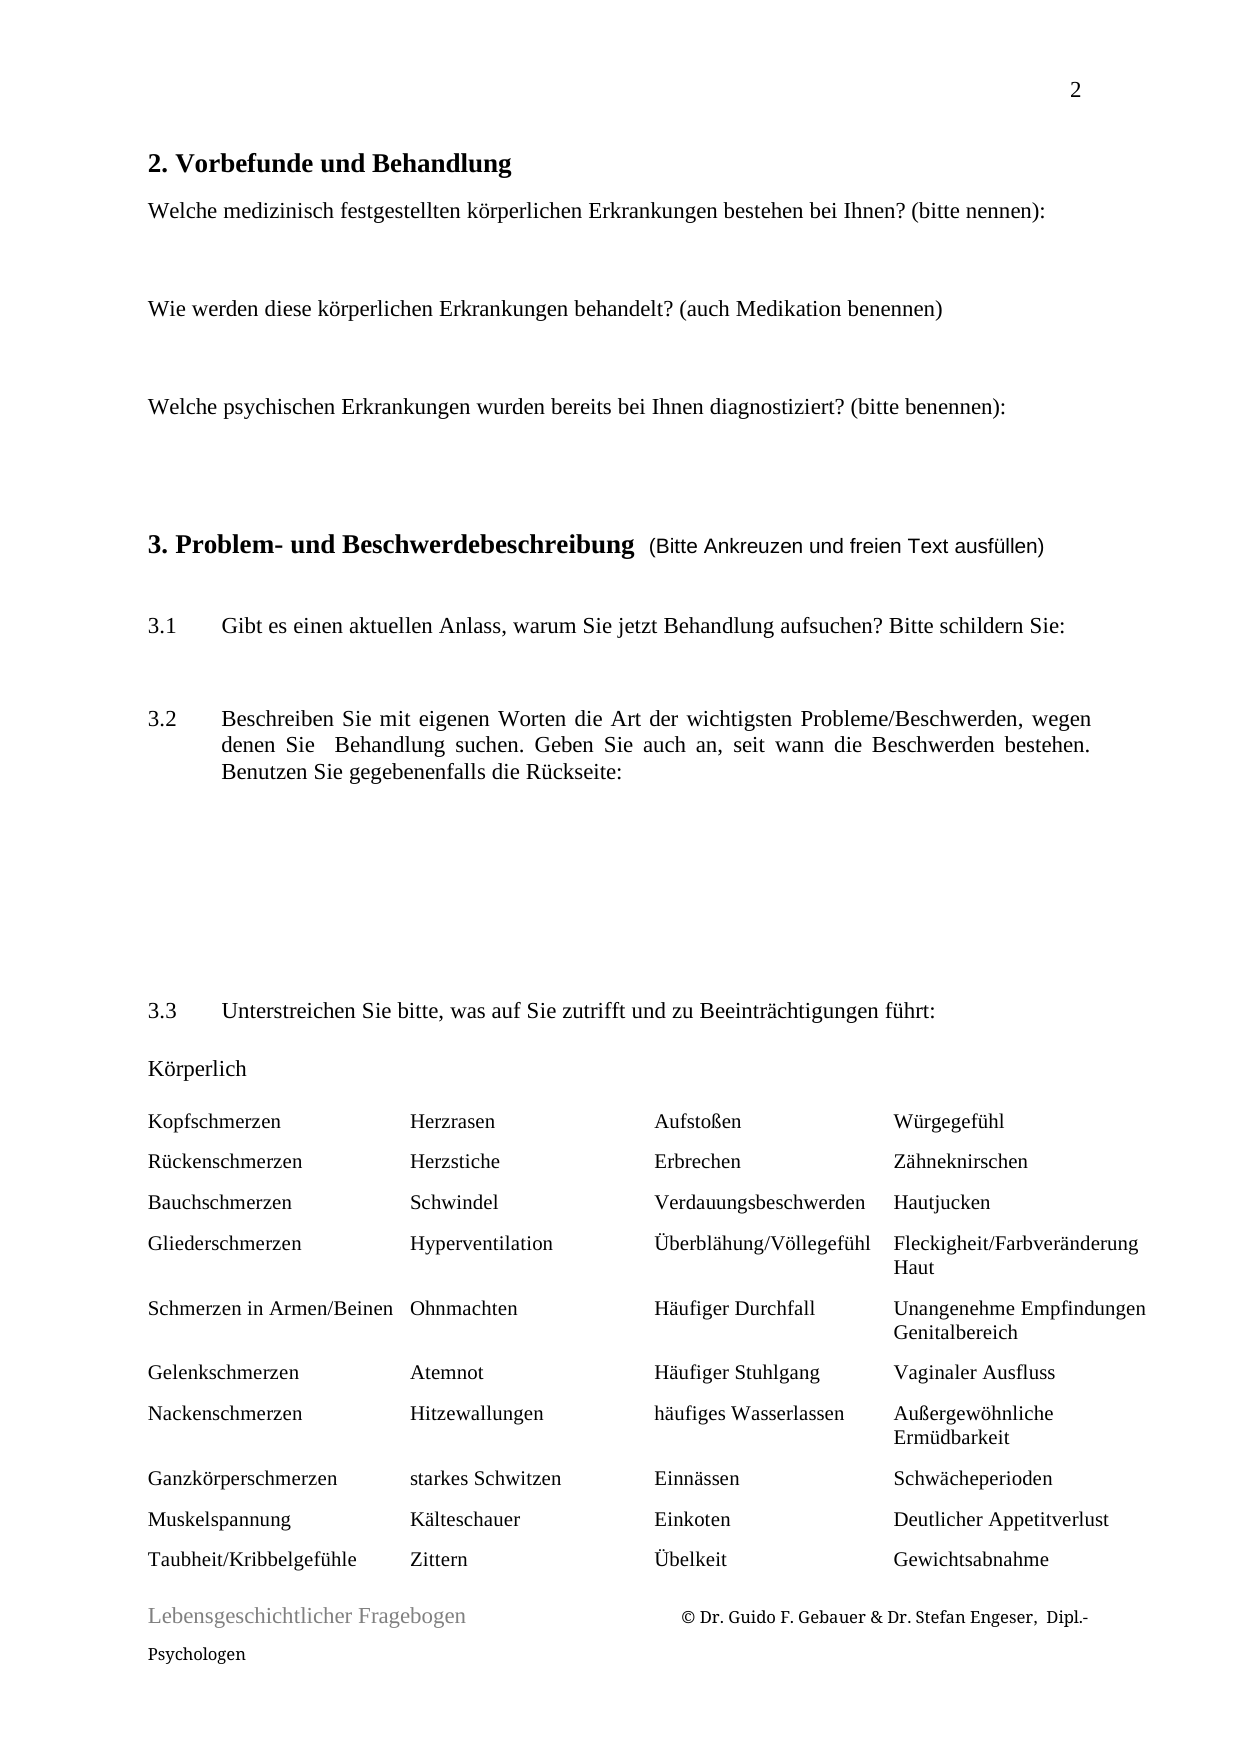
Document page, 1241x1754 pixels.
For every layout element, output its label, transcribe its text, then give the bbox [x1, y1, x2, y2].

table_cell Übelkeit [647, 1539, 886, 1579]
table_cell Gliederschmerzen [140, 1222, 402, 1287]
table_cell Häufiger Durchfall [647, 1287, 886, 1352]
table_cell Schwindel [403, 1182, 647, 1222]
table_cell Bauchschmerzen [140, 1182, 402, 1222]
table_cell häufiges Wasserlassen [647, 1393, 886, 1457]
table_cell Hautjucken [886, 1182, 1166, 1222]
table_cell Hitzewallungen [403, 1393, 647, 1457]
table_cell Verdauungsbeschwerden [647, 1182, 886, 1222]
table_cell Deutlicher Appetitverlust [886, 1498, 1166, 1539]
table_cell Muskelspannung [140, 1498, 402, 1539]
table_cell Zähneknirschen [886, 1141, 1166, 1182]
table_header Herzrasen [403, 1100, 647, 1141]
table_cell Einkoten [647, 1498, 886, 1539]
table_cell Schwächeperioden [886, 1458, 1166, 1498]
table_cell Hyperventilation [403, 1222, 647, 1287]
table_cell Erbrechen [647, 1141, 886, 1182]
table_cell Atemnot [403, 1352, 647, 1393]
table_cell Häufiger Stuhlgang [647, 1352, 886, 1393]
table_header Würgegefühl [886, 1100, 1166, 1141]
table_cell Herzstiche [403, 1141, 647, 1182]
subtitle Wie werden diese körperlichen Erkrankungen behandelt? (auch Medikation benennen) [148, 295, 1093, 322]
text 3.3 Unterstreichen Sie bitte, was auf Sie zutrifft und zu Beeinträchtigungen führt: [148, 997, 1093, 1023]
table_header Kopfschmerzen [140, 1100, 402, 1141]
subtitle 3. Problem- und Beschwerdebeschreibung (Bitte Ankreuzen und freien Text ausfüllen) [148, 528, 1093, 559]
table_cell Nackenschmerzen [140, 1393, 402, 1457]
table_cell Fleckigheit/Farbveränderung Haut [886, 1222, 1166, 1287]
table_cell Ohnmachten [403, 1287, 647, 1352]
table_cell Unangenehme Empfindungen Genitalbereich [886, 1287, 1166, 1352]
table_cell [140, 1539, 402, 1579]
subtitle Welche medizinisch festgestellten körperlichen Erkrankungen bestehen bei Ihnen? (bitte nennen): [148, 197, 1093, 224]
text 3.2 Beschreiben Sie mit eigenen Worten die Art der wichtigsten Probleme/Beschwerden, wegen denen Sie Behandlung suchen. Geben Sie auch an, seit wann die Beschwerden bestehen. Benutzen Sie gegebenenfalls die Rückseite: [148, 705, 1093, 784]
table_cell Kälteschauer [403, 1498, 647, 1539]
table_cell Außergewöhnliche Ermüdbarkeit [886, 1393, 1166, 1457]
table_cell Einnässen [647, 1458, 886, 1498]
table_cell starkes Schwitzen [403, 1458, 647, 1498]
table_cell Rückenschmerzen [140, 1141, 402, 1182]
table_cell Zittern [403, 1539, 647, 1579]
table_cell Schmerzen in Armen/Beinen [140, 1287, 402, 1352]
table_cell Ganzkörperschmerzen [140, 1458, 402, 1498]
table_cell Vaginaler Ausfluss [886, 1352, 1166, 1393]
text 3.1 Gibt es einen aktuellen Anlass, warum Sie jetzt Behandlung aufsuchen? Bitte schildern Sie: [148, 612, 1093, 638]
table_cell Überblähung/Völlegefühl [647, 1222, 886, 1287]
table_header Aufstoßen [647, 1100, 886, 1141]
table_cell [886, 1539, 1166, 1579]
subtitle 2. Vorbefunde und Behandlung [148, 148, 1093, 179]
table_cell Gelenkschmerzen [140, 1352, 402, 1393]
text Körperlich [148, 1055, 1093, 1081]
subtitle Welche psychischen Erkrankungen wurden bereits bei Ihnen diagnostiziert? (bitte benennen): [148, 393, 1093, 419]
